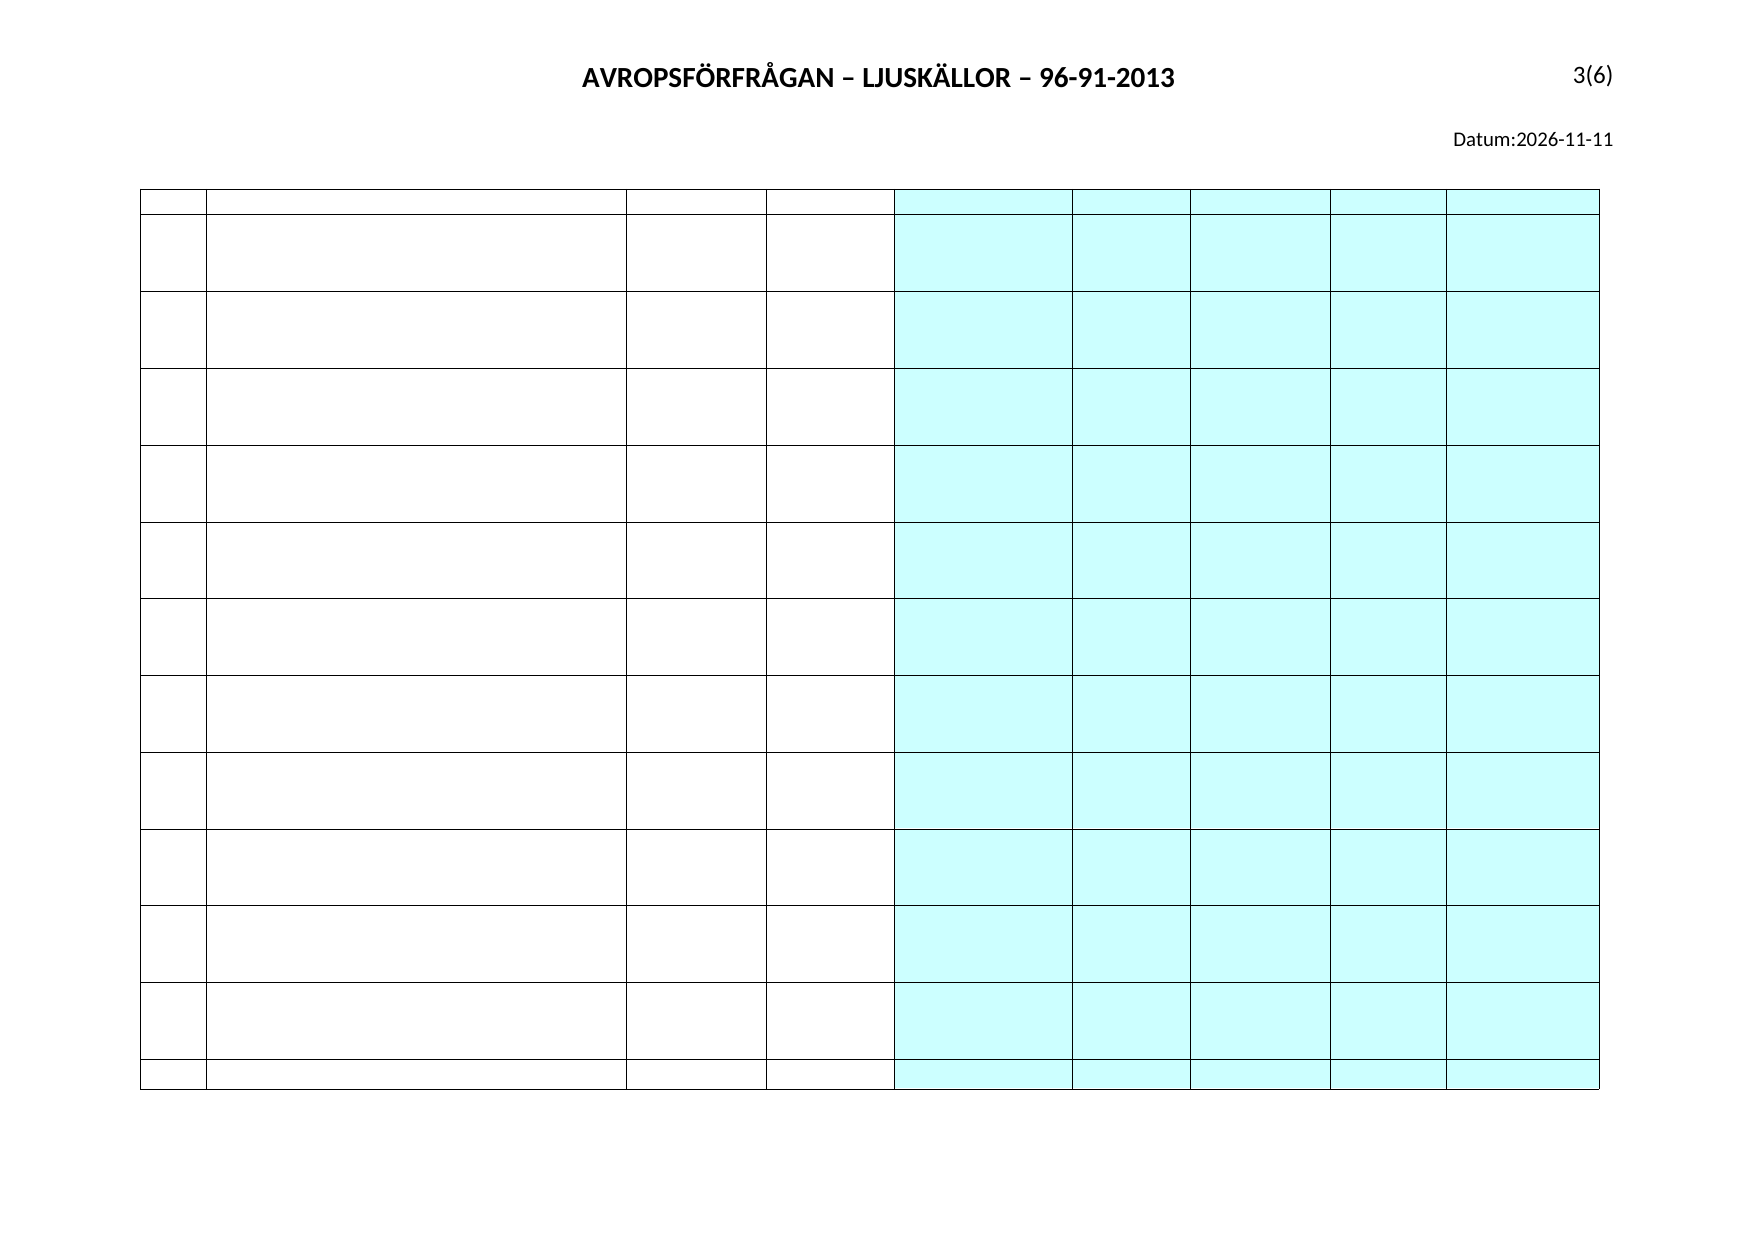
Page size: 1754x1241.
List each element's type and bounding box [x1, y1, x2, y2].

table_cell [141, 830, 206, 905]
table_cell [207, 983, 626, 1059]
table_cell [767, 369, 894, 445]
table_cell [1073, 1060, 1190, 1088]
table_cell [1073, 753, 1190, 828]
table_cell [141, 983, 206, 1059]
table_cell [1191, 830, 1330, 905]
table_cell [627, 523, 766, 598]
table_cell [141, 906, 206, 982]
table_cell [1447, 983, 1599, 1059]
table_cell [1447, 446, 1599, 521]
table_cell [1073, 523, 1190, 598]
table_cell [1073, 599, 1190, 675]
table_cell [141, 599, 206, 675]
table_cell [1191, 676, 1330, 752]
table_cell [767, 523, 894, 598]
table_cell [1331, 1060, 1446, 1088]
table_cell [1447, 523, 1599, 598]
table_cell [141, 190, 206, 214]
table_cell [895, 369, 1072, 445]
table_cell [1331, 983, 1446, 1059]
table_cell [767, 1060, 894, 1088]
table_cell [627, 446, 766, 521]
table_cell [207, 676, 626, 752]
table_cell [1331, 369, 1446, 445]
table_cell [1073, 676, 1190, 752]
table_cell [627, 599, 766, 675]
table_cell [1447, 1060, 1599, 1088]
table_cell [627, 1060, 766, 1088]
table_cell [207, 446, 626, 521]
table_cell [1331, 446, 1446, 521]
table_cell [627, 292, 766, 368]
table_cell [895, 830, 1072, 905]
table_cell [1073, 190, 1190, 214]
table_cell [207, 292, 626, 368]
table_cell [1447, 369, 1599, 445]
table_cell [1191, 753, 1330, 828]
table_cell [1331, 676, 1446, 752]
table_cell [207, 190, 626, 214]
table_cell [627, 215, 766, 291]
table_cell [1191, 190, 1330, 214]
table_cell [627, 190, 766, 214]
table_cell [895, 523, 1072, 598]
table_cell [767, 446, 894, 521]
table_cell [1073, 830, 1190, 905]
table_cell [1073, 369, 1190, 445]
table_cell [207, 215, 626, 291]
table_cell [895, 983, 1072, 1059]
table_cell [207, 599, 626, 675]
table_cell [1447, 215, 1599, 291]
table_cell [767, 215, 894, 291]
table_cell [767, 676, 894, 752]
table_cell [767, 906, 894, 982]
table_cell [1331, 599, 1446, 675]
table_cell [1191, 1060, 1330, 1088]
table_cell [767, 190, 894, 214]
table_cell [767, 753, 894, 828]
table_cell [627, 369, 766, 445]
table_cell [1447, 190, 1599, 214]
table_cell [895, 446, 1072, 521]
table_cell [895, 190, 1072, 214]
table_cell [207, 1060, 626, 1088]
table_cell [895, 599, 1072, 675]
table_cell [767, 830, 894, 905]
table_cell [1447, 830, 1599, 905]
table_cell [1191, 983, 1330, 1059]
table_cell [1331, 292, 1446, 368]
table_cell [895, 676, 1072, 752]
table_cell [767, 599, 894, 675]
table_cell [895, 753, 1072, 828]
table_cell [1447, 599, 1599, 675]
table_cell [1331, 215, 1446, 291]
table_cell [207, 369, 626, 445]
table_cell [141, 523, 206, 598]
table_cell [1191, 523, 1330, 598]
table_cell [207, 753, 626, 828]
table_cell [1073, 215, 1190, 291]
table_cell [1331, 190, 1446, 214]
table_cell [767, 292, 894, 368]
table_cell [1191, 215, 1330, 291]
table_cell [207, 830, 626, 905]
table_cell [141, 292, 206, 368]
table_cell [627, 753, 766, 828]
table_cell [1331, 753, 1446, 828]
table_cell [141, 215, 206, 291]
table_cell [627, 676, 766, 752]
table_cell [207, 523, 626, 598]
table_cell [1073, 983, 1190, 1059]
table_cell [141, 446, 206, 521]
table_cell [1447, 753, 1599, 828]
table_cell [627, 983, 766, 1059]
table_cell [141, 1060, 206, 1088]
table_cell [1073, 292, 1190, 368]
table_cell [141, 369, 206, 445]
table_cell [141, 676, 206, 752]
table_cell [1447, 292, 1599, 368]
table_cell [1331, 830, 1446, 905]
table_cell [207, 906, 626, 982]
table_cell [895, 292, 1072, 368]
table_cell [1191, 906, 1330, 982]
table_cell [627, 830, 766, 905]
table_cell [627, 906, 766, 982]
table_cell [1191, 599, 1330, 675]
table_cell [1331, 906, 1446, 982]
table_cell [895, 906, 1072, 982]
table_cell [141, 753, 206, 828]
table_cell [1191, 369, 1330, 445]
table_cell [767, 983, 894, 1059]
table_cell [1073, 906, 1190, 982]
table_cell [895, 1060, 1072, 1088]
table_cell [1073, 446, 1190, 521]
table_cell [1447, 676, 1599, 752]
table_cell [1447, 906, 1599, 982]
table_cell [895, 215, 1072, 291]
table_cell [1331, 523, 1446, 598]
table_cell [1191, 292, 1330, 368]
table_cell [1191, 446, 1330, 521]
